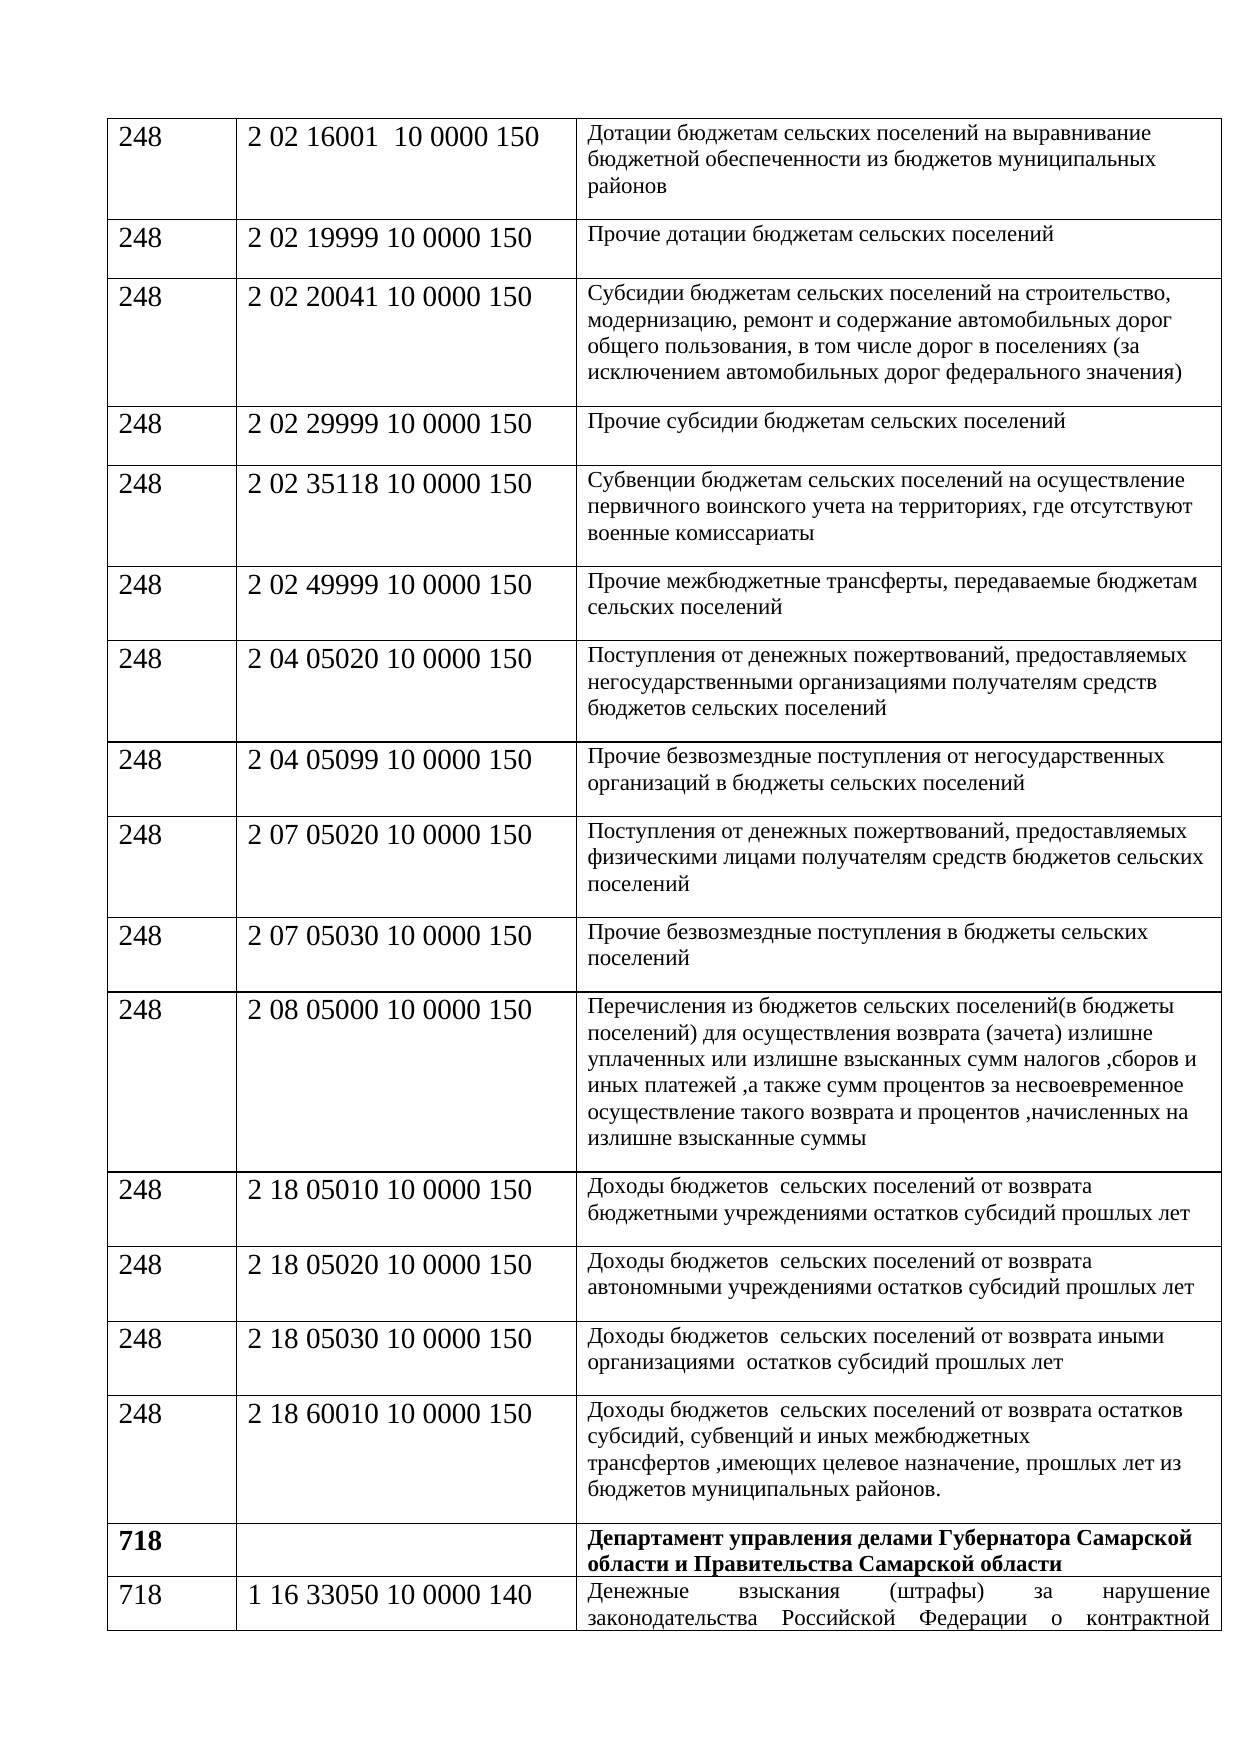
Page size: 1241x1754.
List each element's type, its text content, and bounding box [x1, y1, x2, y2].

table_cell 2 02 19999 10 0000 150 [237, 220, 576, 278]
table_cell Поступления от денежных пожертвований, предоставляемых физическими лицами получателям средств бюджетов сельских поселений [577, 817, 1221, 917]
table_cell 2 02 49999 10 0000 150 [237, 567, 576, 640]
table_cell 248 [108, 743, 236, 816]
table_cell 2 08 05000 10 0000 150 [237, 993, 576, 1171]
table_cell 248 [108, 817, 236, 917]
table_cell Доходы бюджетов сельских поселений от возврата автономными учреждениями остатков субсидий прошлых лет [577, 1247, 1221, 1321]
table_cell Субсидии бюджетам сельских поселений на строительство, модернизацию, ремонт и содержание автомобильных дорог общего пользования, в том числе дорог в поселениях (за исключением автомобильных дорог федерального значения) [577, 279, 1221, 406]
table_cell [237, 1577, 576, 1630]
table_cell 2 04 05099 10 0000 150 [237, 743, 576, 816]
table_cell Прочие безвозмездные поступления от негосударственных организаций в бюджеты сельских поселений [577, 743, 1221, 816]
table_cell 248 [108, 119, 236, 219]
table_cell Прочие межбюджетные трансферты, передаваемые бюджетам сельских поселений [577, 567, 1221, 640]
table_cell Прочие дотации бюджетам сельских поселений [577, 220, 1221, 278]
table_cell Перечисления из бюджетов сельских поселений(в бюджеты поселений) для осуществления возврата (зачета) излишне уплаченных или излишне взысканных сумм налогов ,сборов и иных платежей ,а также сумм процентов за несвоевременное осуществление такого возврата и процентов ,начисленных на излишне взысканные суммы [577, 993, 1221, 1171]
table_cell Субвенции бюджетам сельских поселений на осуществление первичного воинского учета на территориях, где отсутствуют военные комиссариаты [577, 466, 1221, 566]
table_cell 2 18 05010 10 0000 150 [237, 1173, 576, 1246]
table_cell 718 [108, 1577, 236, 1630]
table_cell Дотации бюджетам сельских поселений на выравнивание бюджетной обеспеченности из бюджетов муниципальных районов [577, 119, 1221, 219]
table_cell 248 [108, 1396, 236, 1522]
table_cell 2 07 05020 10 0000 150 [237, 817, 576, 917]
table_cell 248 [108, 279, 236, 406]
table_cell 248 [108, 567, 236, 640]
table_cell 248 [108, 1322, 236, 1395]
table_cell Департамент управления делами Губернатора Самарской области и Правительства Самарской области [577, 1524, 1221, 1576]
table_cell 2 04 05020 10 0000 150 [237, 641, 576, 741]
table_cell 248 [108, 1173, 236, 1246]
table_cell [577, 1577, 1221, 1630]
table_cell 248 [108, 918, 236, 991]
table_cell Прочие безвозмездные поступления в бюджеты сельских поселений [577, 918, 1221, 991]
table_cell 248 [108, 641, 236, 741]
table_cell 2 07 05030 10 0000 150 [237, 918, 576, 991]
table_cell Прочие субсидии бюджетам сельских поселений [577, 407, 1221, 465]
table_cell 2 02 20041 10 0000 150 [237, 279, 576, 406]
table_cell 248 [108, 1247, 236, 1321]
table_cell 2 02 16001 10 0000 150 [237, 119, 576, 219]
table_cell Доходы бюджетов сельских поселений от возврата бюджетными учреждениями остатков субсидий прошлых лет [577, 1173, 1221, 1246]
table_cell Доходы бюджетов сельских поселений от возврата иными организациями остатков субсидий прошлых лет [577, 1322, 1221, 1395]
table_cell 248 [108, 220, 236, 278]
table_cell 2 18 05030 10 0000 150 [237, 1322, 576, 1395]
table_cell [237, 1524, 576, 1576]
table_cell 248 [108, 466, 236, 566]
table_cell 248 [108, 407, 236, 465]
table_cell 718 [108, 1524, 236, 1576]
table_cell 2 18 60010 10 0000 150 [237, 1396, 576, 1522]
table_cell 2 02 29999 10 0000 150 [237, 407, 576, 465]
table_cell 248 [108, 993, 236, 1171]
table_cell Доходы бюджетов сельских поселений от возврата остатков субсидий, субвенций и иных межбюджетных трансфертов ,имеющих целевое назначение, прошлых лет из бюджетов муниципальных районов. [577, 1396, 1221, 1522]
table_cell 2 02 35118 10 0000 150 [237, 466, 576, 566]
table_cell 2 18 05020 10 0000 150 [237, 1247, 576, 1321]
table_cell Поступления от денежных пожертвований, предоставляемых негосударственными организациями получателям средств бюджетов сельских поселений [577, 641, 1221, 741]
